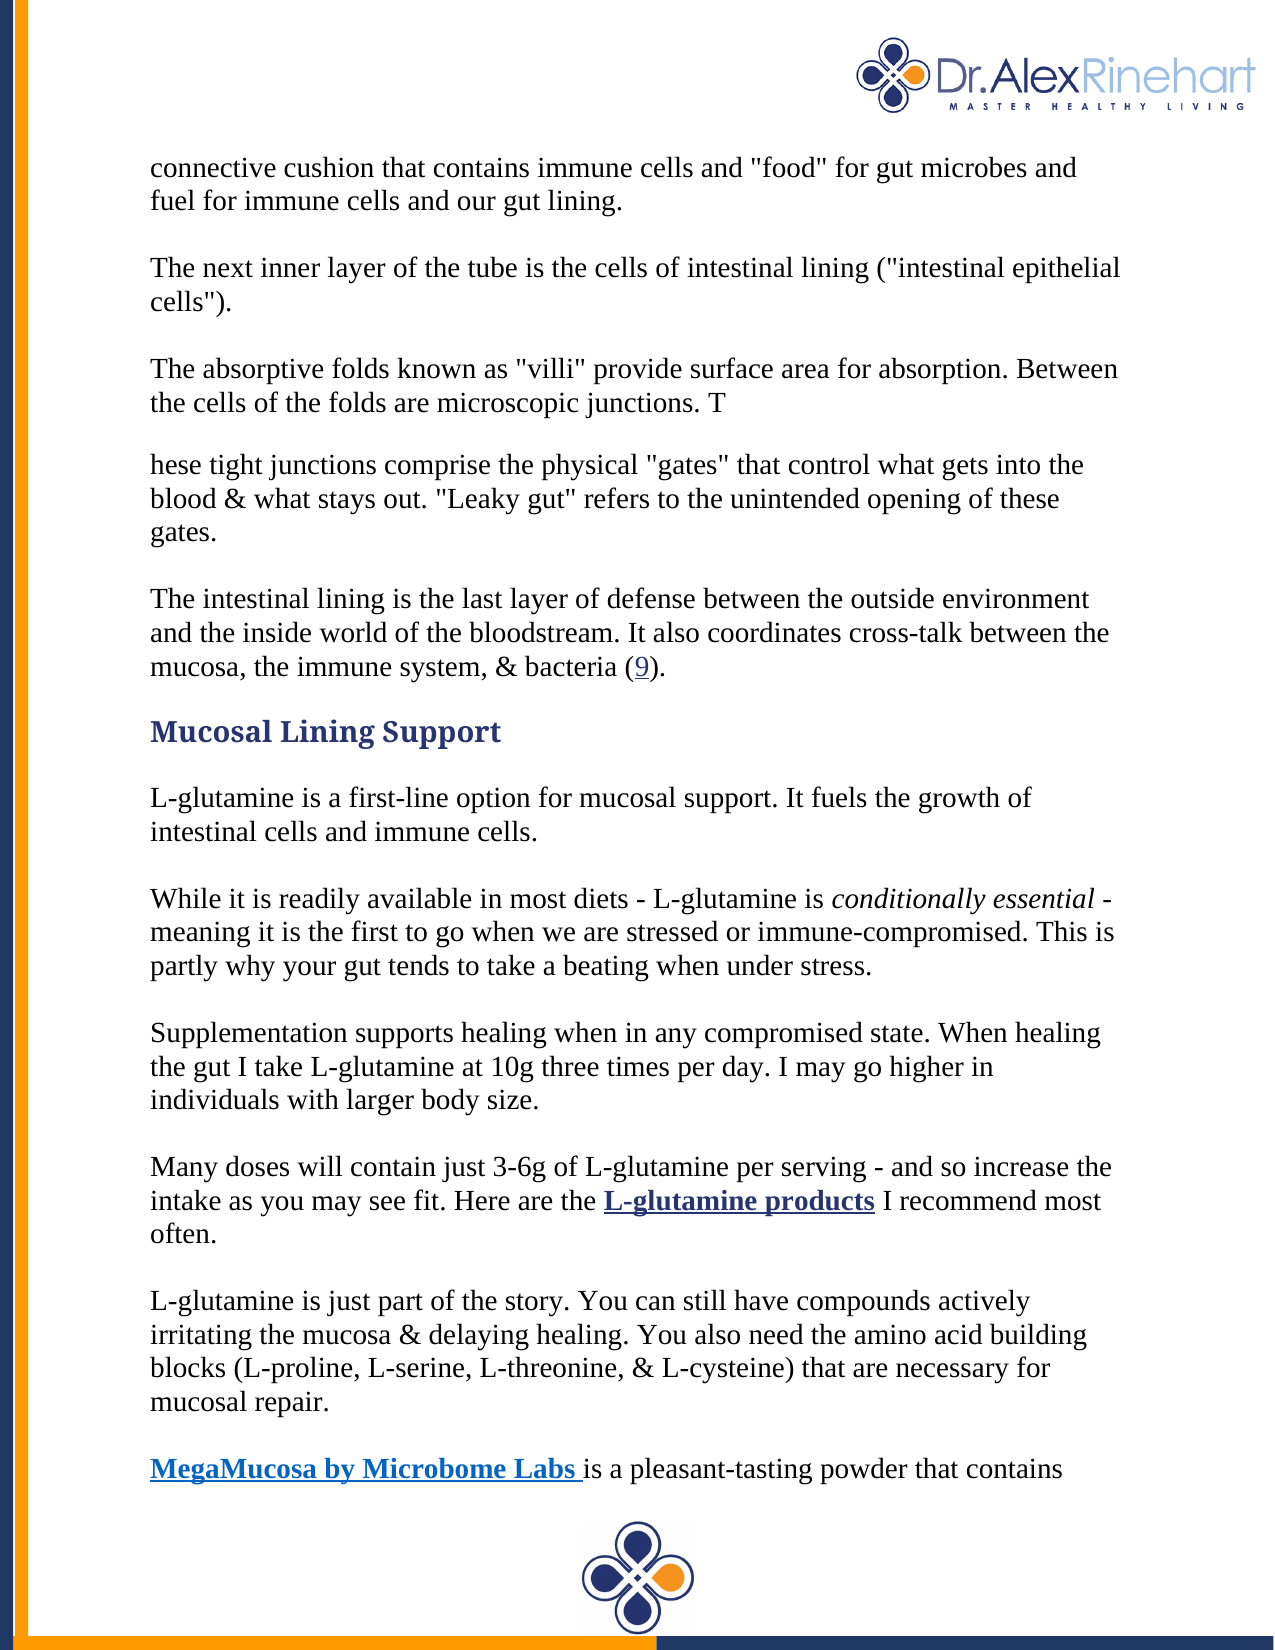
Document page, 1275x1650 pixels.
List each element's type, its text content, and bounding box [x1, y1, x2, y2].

text hese tight junctions comprise the physical "gates" that control what gets into the blood & what stays out. "Leaky gut" refers to the unintended opening of these gates. The intestinal lining is the last layer of defense between the outside environment and the inside world of the bloodstream. It also coordinates cross-talk between the mucosa, the immune system, & bacteria (9). [150, 447, 1125, 682]
picture [581, 1521, 695, 1635]
subtitle Mucosal Lining Support [150, 711, 1125, 751]
picture [839, 28, 1275, 122]
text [150, 780, 1125, 1485]
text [150, 150, 1125, 418]
